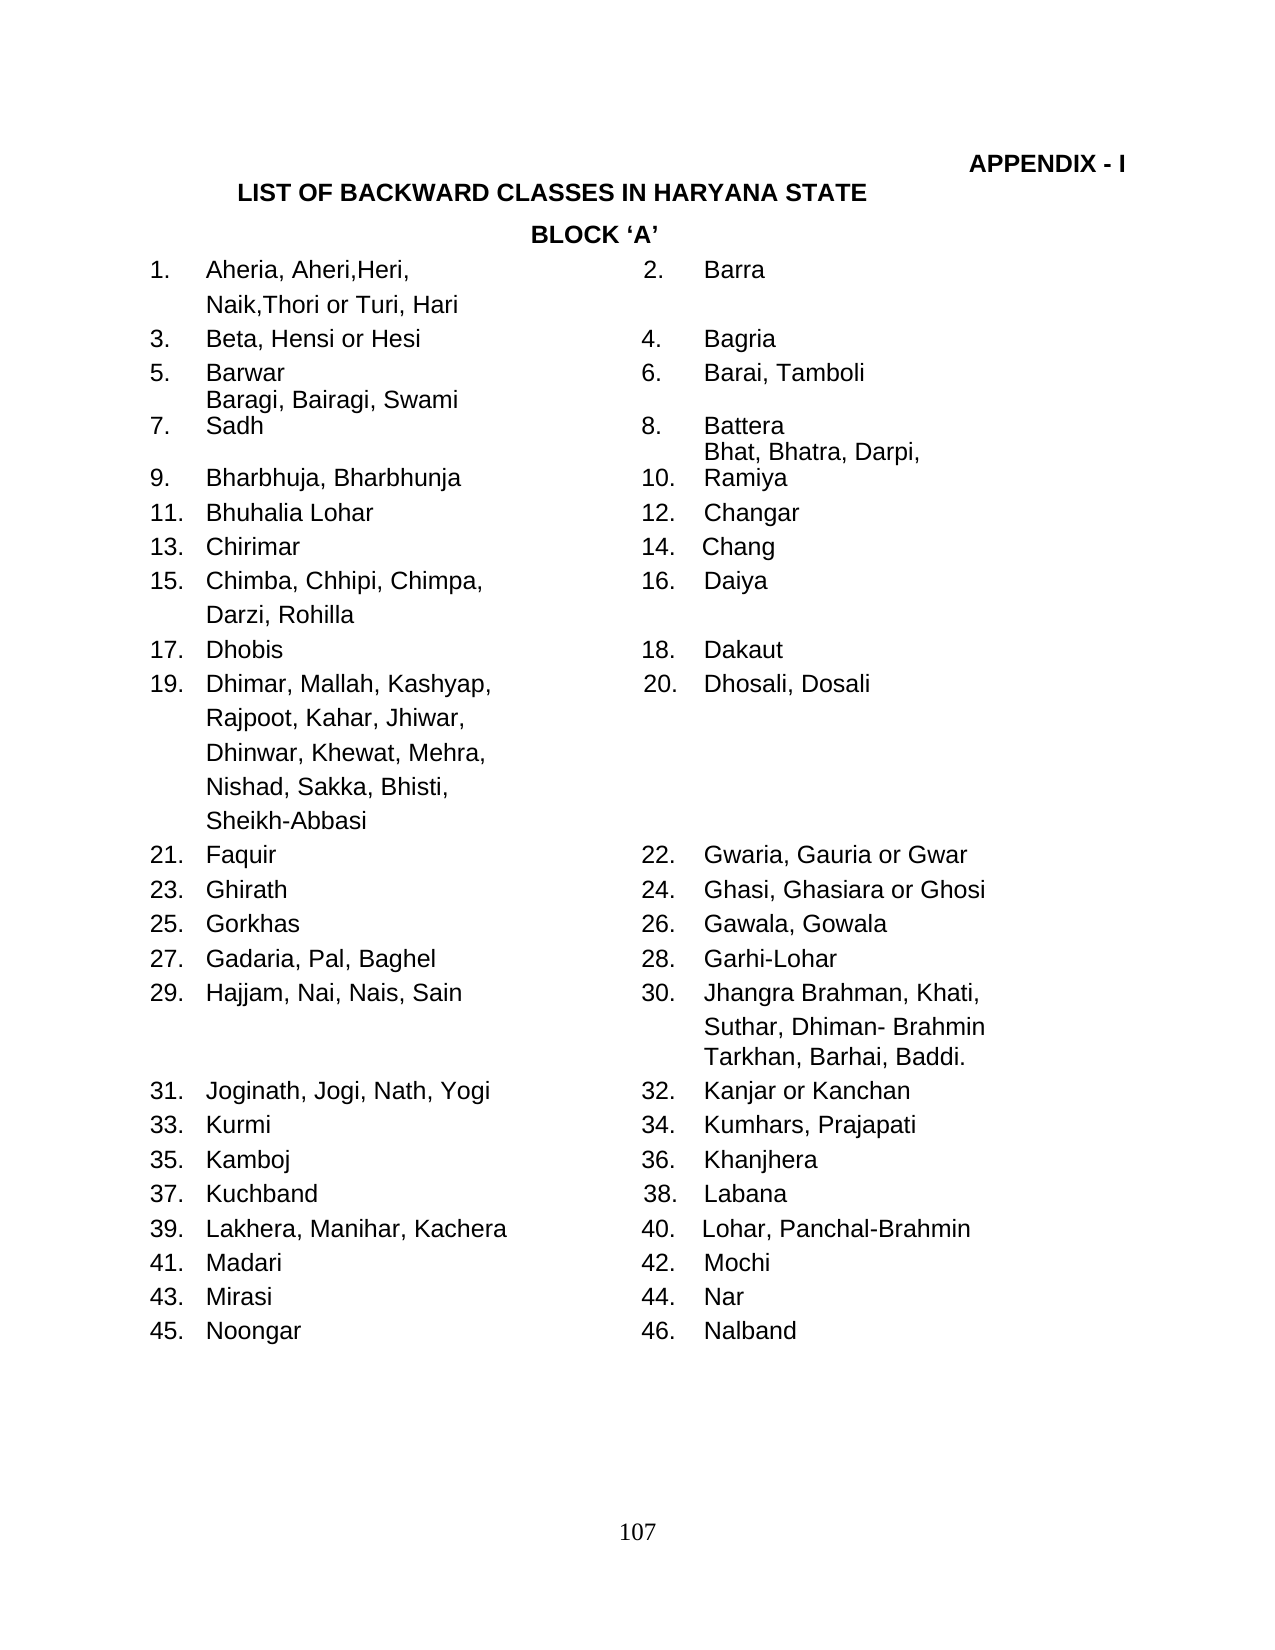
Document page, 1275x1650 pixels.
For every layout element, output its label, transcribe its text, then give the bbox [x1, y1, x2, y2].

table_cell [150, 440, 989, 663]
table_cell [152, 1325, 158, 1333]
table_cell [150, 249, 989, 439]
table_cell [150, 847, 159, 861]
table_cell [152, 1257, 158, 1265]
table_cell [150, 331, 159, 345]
text LIST OF BACKWARD CLASSES IN HARYANA STATE [237, 178, 1126, 207]
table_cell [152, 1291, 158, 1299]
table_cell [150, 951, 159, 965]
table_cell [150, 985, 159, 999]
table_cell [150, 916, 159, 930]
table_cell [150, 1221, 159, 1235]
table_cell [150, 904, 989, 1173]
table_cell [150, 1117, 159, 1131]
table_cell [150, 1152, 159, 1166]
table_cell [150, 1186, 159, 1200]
text APPENDIX - I [149, 149, 1126, 178]
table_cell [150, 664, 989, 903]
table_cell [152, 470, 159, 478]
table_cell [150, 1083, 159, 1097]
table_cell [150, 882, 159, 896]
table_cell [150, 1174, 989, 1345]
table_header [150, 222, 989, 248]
